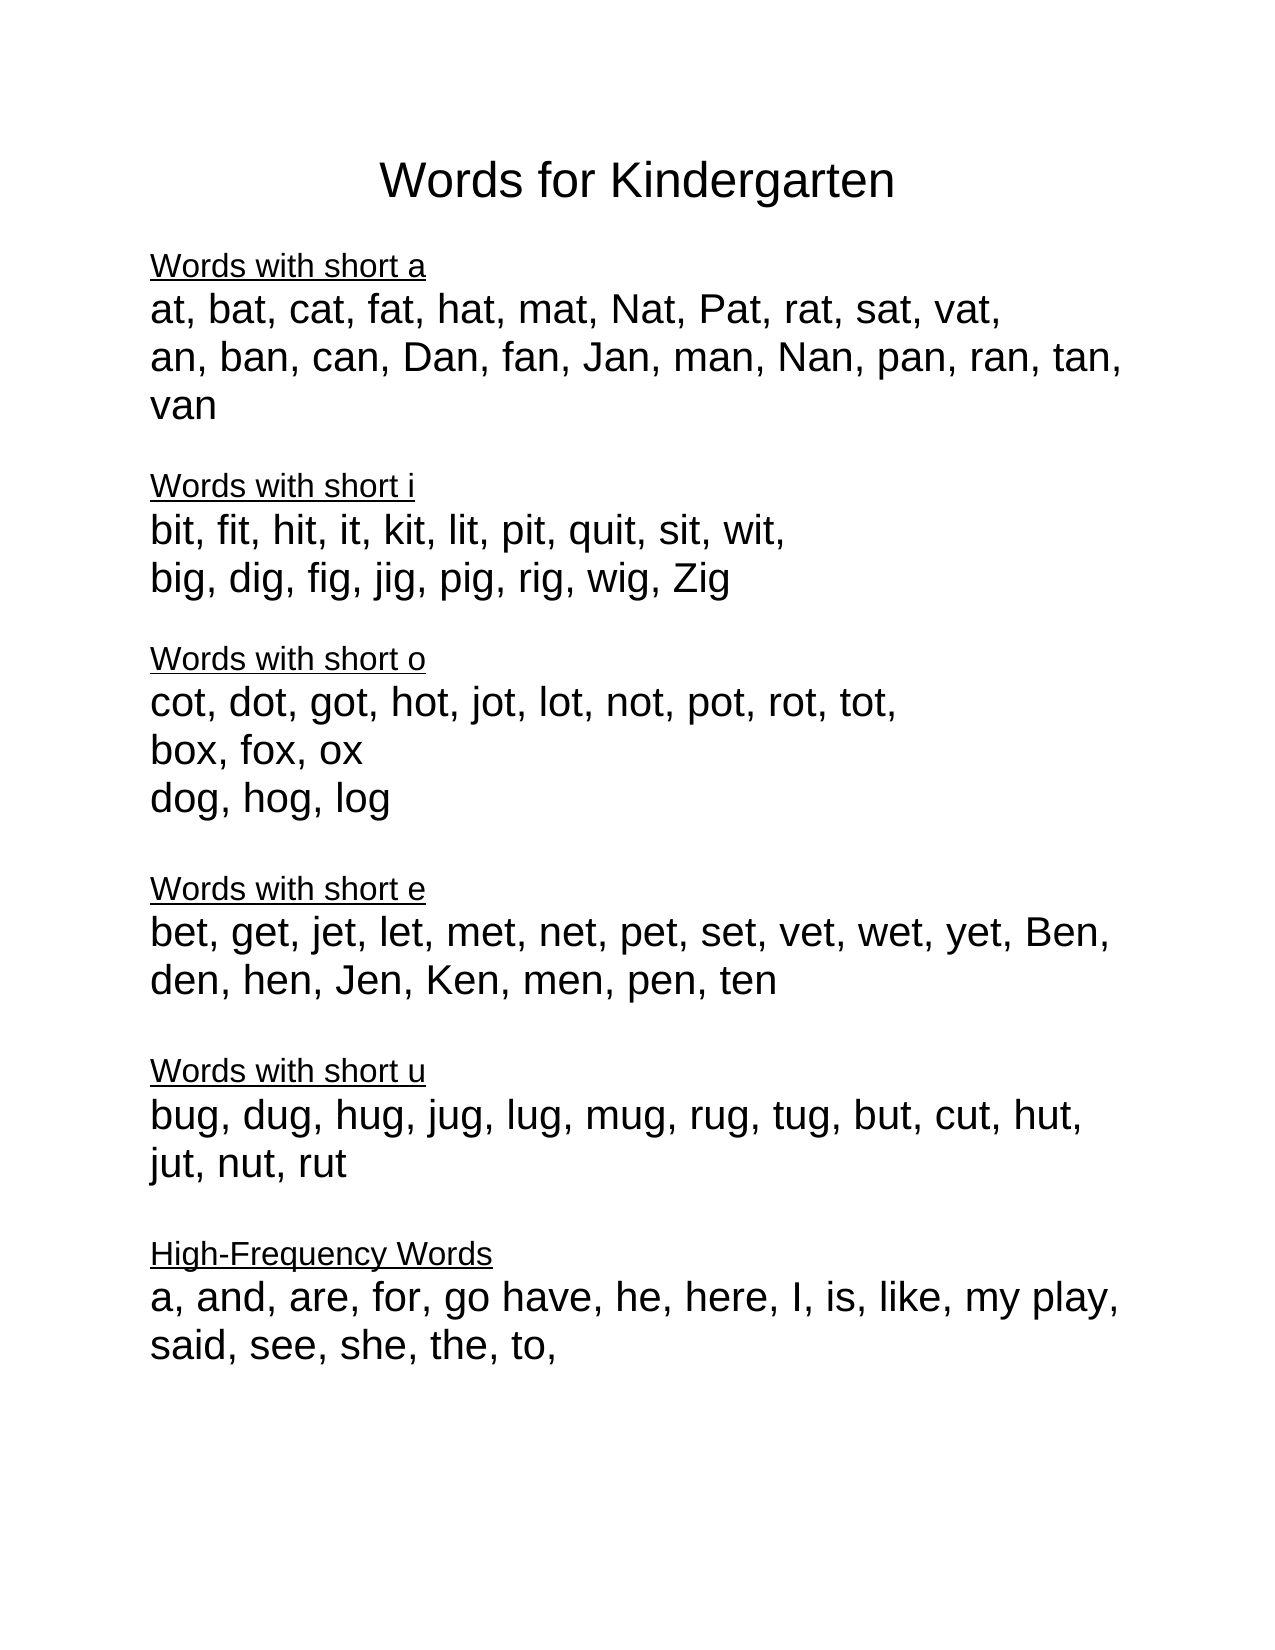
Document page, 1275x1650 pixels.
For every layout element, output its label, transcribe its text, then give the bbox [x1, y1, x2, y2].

text Words with short e [150, 869, 1125, 908]
text Words for Kindergarten [150, 150, 1125, 207]
text bug, dug, hug, jug, lug, mug, rug, tug, but, cut, hut, jut, nut, rut [150, 1090, 1125, 1186]
text cot, dot, got, hot, jot, lot, not, pot, rot, tot, [150, 678, 1125, 726]
text Words with short a [150, 246, 1125, 284]
text box, fox, ox [150, 726, 1125, 773]
text bit, fit, hit, it, kit, lit, pit, quit, sit, wit, [150, 505, 1125, 553]
text a, and, are, for, go have, he, here, I, is, like, my play, said, see, she, the, to, [150, 1272, 1125, 1368]
text an, ban, can, Dan, fan, Jan, man, , pan, ran, tan, van [150, 332, 1125, 428]
text Words with short i [150, 467, 1125, 505]
text big, dig, fig, jig, pig, rig, wig, Zig [150, 553, 1125, 601]
text at, bat, cat, fat, hat, mat, Nat, Pat, rat, sat, vat, [150, 284, 1125, 332]
text dog, hog, log [150, 773, 1125, 821]
text bet, get, jet, let, met, net, pet, set, vet, wet, yet, Ben, den, hen, Jen, Ken, men, pen, ten [150, 908, 1125, 1004]
text Words with short u [150, 1052, 1125, 1090]
text High-Frequency Words [150, 1234, 1125, 1272]
text Words with short o [150, 639, 1125, 678]
